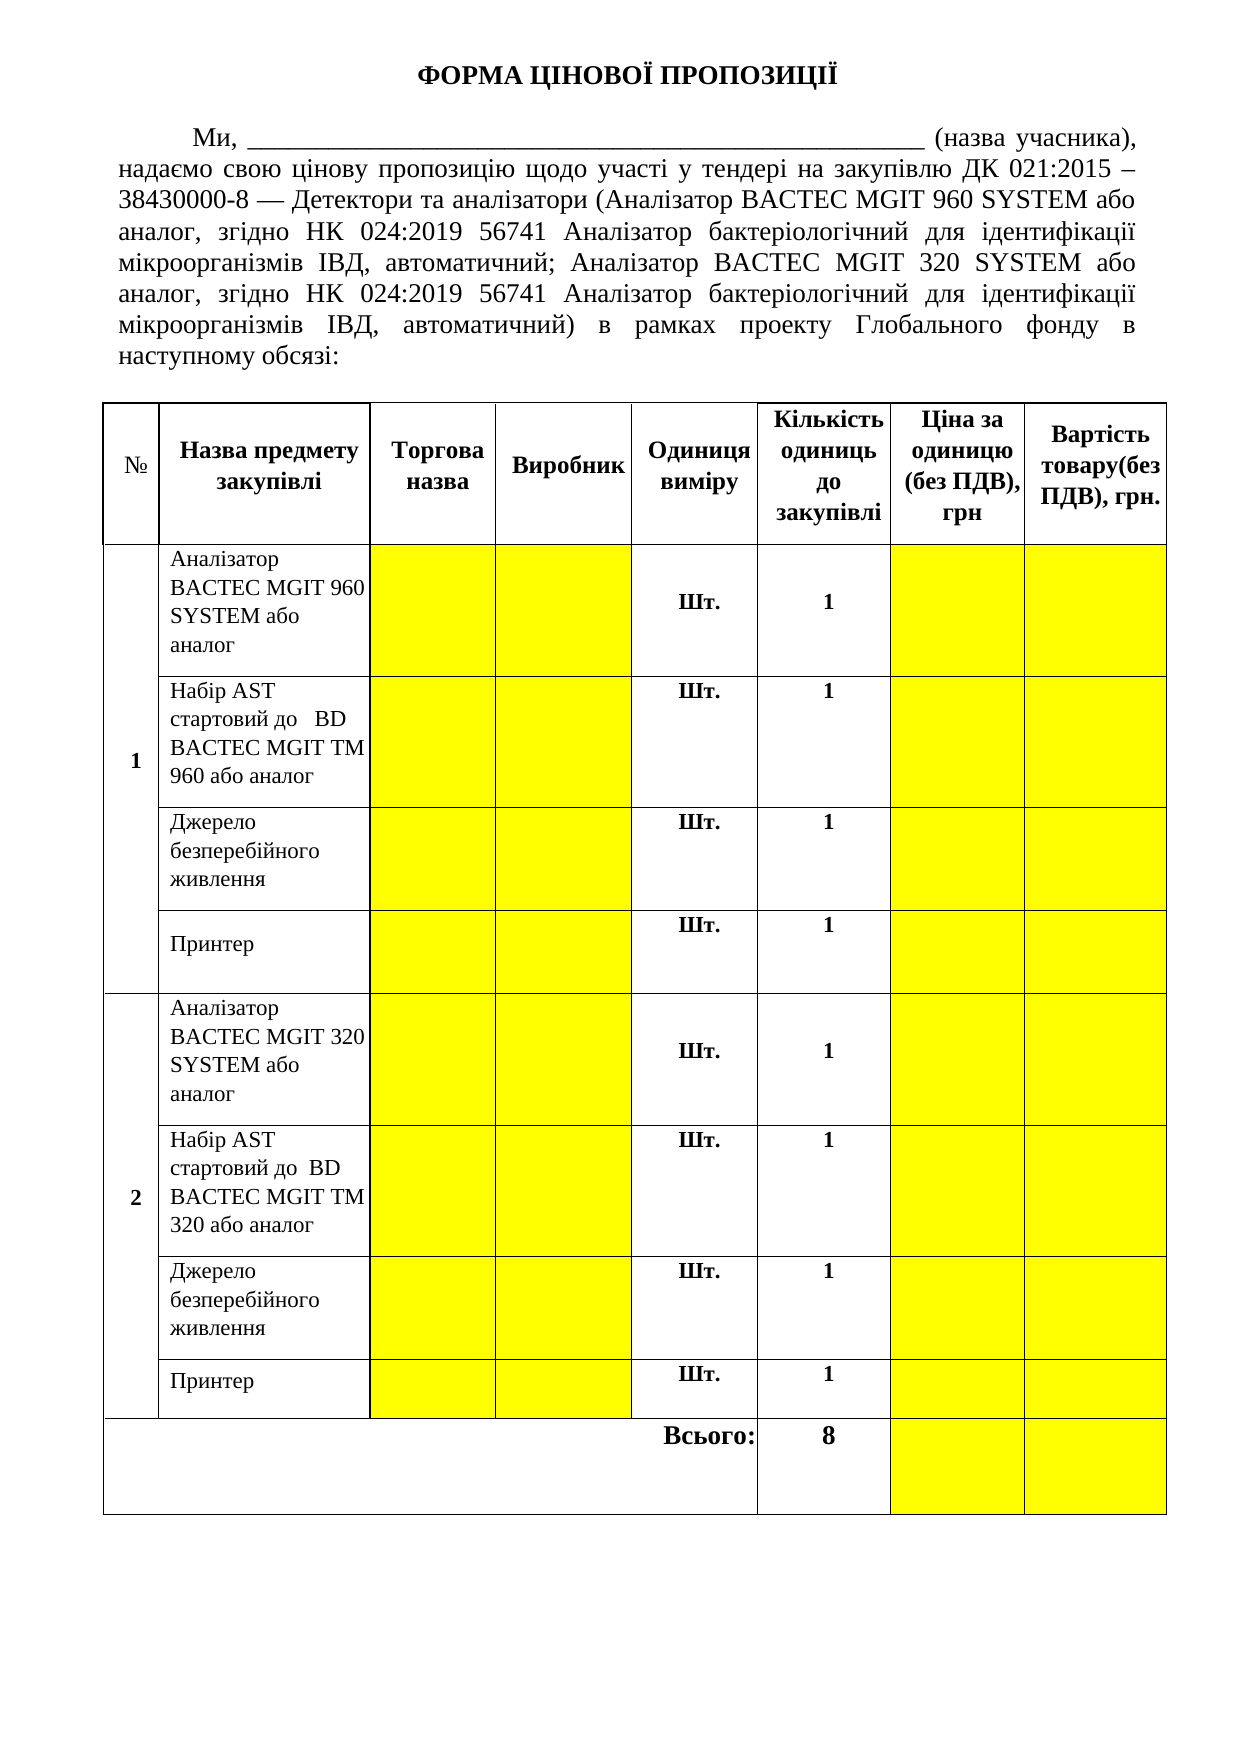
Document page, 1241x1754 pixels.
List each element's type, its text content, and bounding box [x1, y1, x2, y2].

table_cell [891, 1360, 1024, 1418]
table_header Кількість одиниць до закупівлі [758, 404, 890, 544]
table_cell [371, 994, 495, 1125]
list ФОРМА ЦІНОВОЇ ПРОПОЗИЦІЇ [133, 59, 1122, 90]
table_cell [371, 545, 495, 676]
table_cell [1025, 1360, 1166, 1418]
table_cell [891, 677, 1024, 807]
table_cell Шт. [632, 1360, 757, 1418]
table_cell Шт. [632, 911, 757, 993]
text Ми, __________________________________________________ (назва учасника), надаємо свою цінову пропозицію щодо участі у тендері на закупівлю ДК 021:2015 – 38430000-8 — Детектори та аналізатори (Аналізатор BACTEC MGIT 960 SYSTEM або аналог, згідно НК 024:2019 56741 Аналізатор бактеріологічний для ідентифікації мікроорганізмів ІВД, автоматичний; Аналізатор BACTEC MGIT 320 SYSTEM або аналог, згідно НК 024:2019 56741 Аналізатор бактеріологічний для ідентифікації мікроорганізмів ІВД, автоматичний) в рамках проекту Глобального фонду в наступному обсязі: [118, 121, 1137, 371]
table_cell 1 [758, 1360, 890, 1418]
table_cell [1025, 808, 1166, 910]
table_cell [496, 677, 631, 807]
table_cell [891, 808, 1024, 910]
table_header Одиниця виміру [632, 403, 757, 544]
table_cell [891, 545, 1024, 676]
table_cell [1025, 677, 1166, 807]
table_cell [371, 1126, 495, 1256]
table_cell 2 [104, 994, 158, 1418]
table_cell [371, 1360, 495, 1418]
table_cell [1025, 994, 1166, 1125]
table_cell [496, 911, 631, 993]
table_cell [496, 1257, 631, 1359]
table_cell [1025, 911, 1166, 993]
table_cell 1 [758, 911, 890, 993]
table_cell Всього: [104, 1419, 757, 1514]
table_cell Принтер [159, 911, 369, 993]
table_cell [891, 994, 1024, 1125]
table_header Торгова назва [371, 403, 495, 544]
table_cell Джерело безперебійного живлення [159, 808, 369, 910]
table_cell [1025, 1126, 1166, 1256]
table_cell Шт. [632, 545, 757, 676]
table_cell Принтер [159, 1360, 369, 1418]
table_cell 8 [758, 1419, 890, 1514]
table_cell Шт. [632, 808, 757, 910]
table_cell Шт. [632, 677, 757, 807]
table_cell [371, 911, 495, 993]
table_cell Аналізатор BACTEC MGIT 960 SYSTEM або аналог [159, 545, 369, 676]
table_cell Шт. [632, 1257, 757, 1359]
table_header Вартість товару(без ПДВ), грн. [1025, 404, 1166, 544]
table_cell Джерело безперебійного живлення [159, 1257, 369, 1359]
table_cell 1 [758, 1257, 890, 1359]
table_cell 1 [758, 1126, 890, 1256]
table_cell Шт. [632, 1126, 757, 1256]
table_cell [371, 677, 495, 807]
table_cell 1 [758, 545, 890, 676]
table_cell Набір AST стартовий до BD BACTEC MGIT TM 320 або аналог [159, 1126, 369, 1256]
table_cell Аналізатор BACTEC MGIT 320 SYSTEM або аналог [159, 994, 369, 1125]
table_cell [496, 1126, 631, 1256]
table_cell [496, 808, 631, 910]
table_cell [891, 1257, 1024, 1359]
table_cell [496, 1360, 631, 1418]
table_cell Набір AST стартовий до BD BACTEC MGIT TM 960 або аналог [159, 677, 369, 807]
table_cell [1025, 545, 1166, 676]
table_cell 1 [104, 545, 158, 993]
table_cell [371, 1257, 495, 1359]
table_cell [1025, 1419, 1166, 1514]
table_cell Шт. [632, 994, 757, 1125]
table_cell [371, 808, 495, 910]
table_header Назва предмету закупівлі [160, 404, 369, 544]
table_header Ціна за одиницю (без ПДВ), грн [891, 404, 1024, 544]
table_cell [496, 994, 631, 1125]
table_cell 1 [758, 677, 890, 807]
table_cell [891, 1419, 1024, 1514]
table_cell [1025, 1257, 1166, 1359]
table_cell [891, 911, 1024, 993]
table_cell [496, 545, 631, 676]
table_cell [891, 1126, 1024, 1256]
table_cell 1 [758, 994, 890, 1125]
table_header № [104, 404, 158, 544]
table_header Виробник [496, 403, 631, 544]
table_cell 1 [758, 808, 890, 910]
